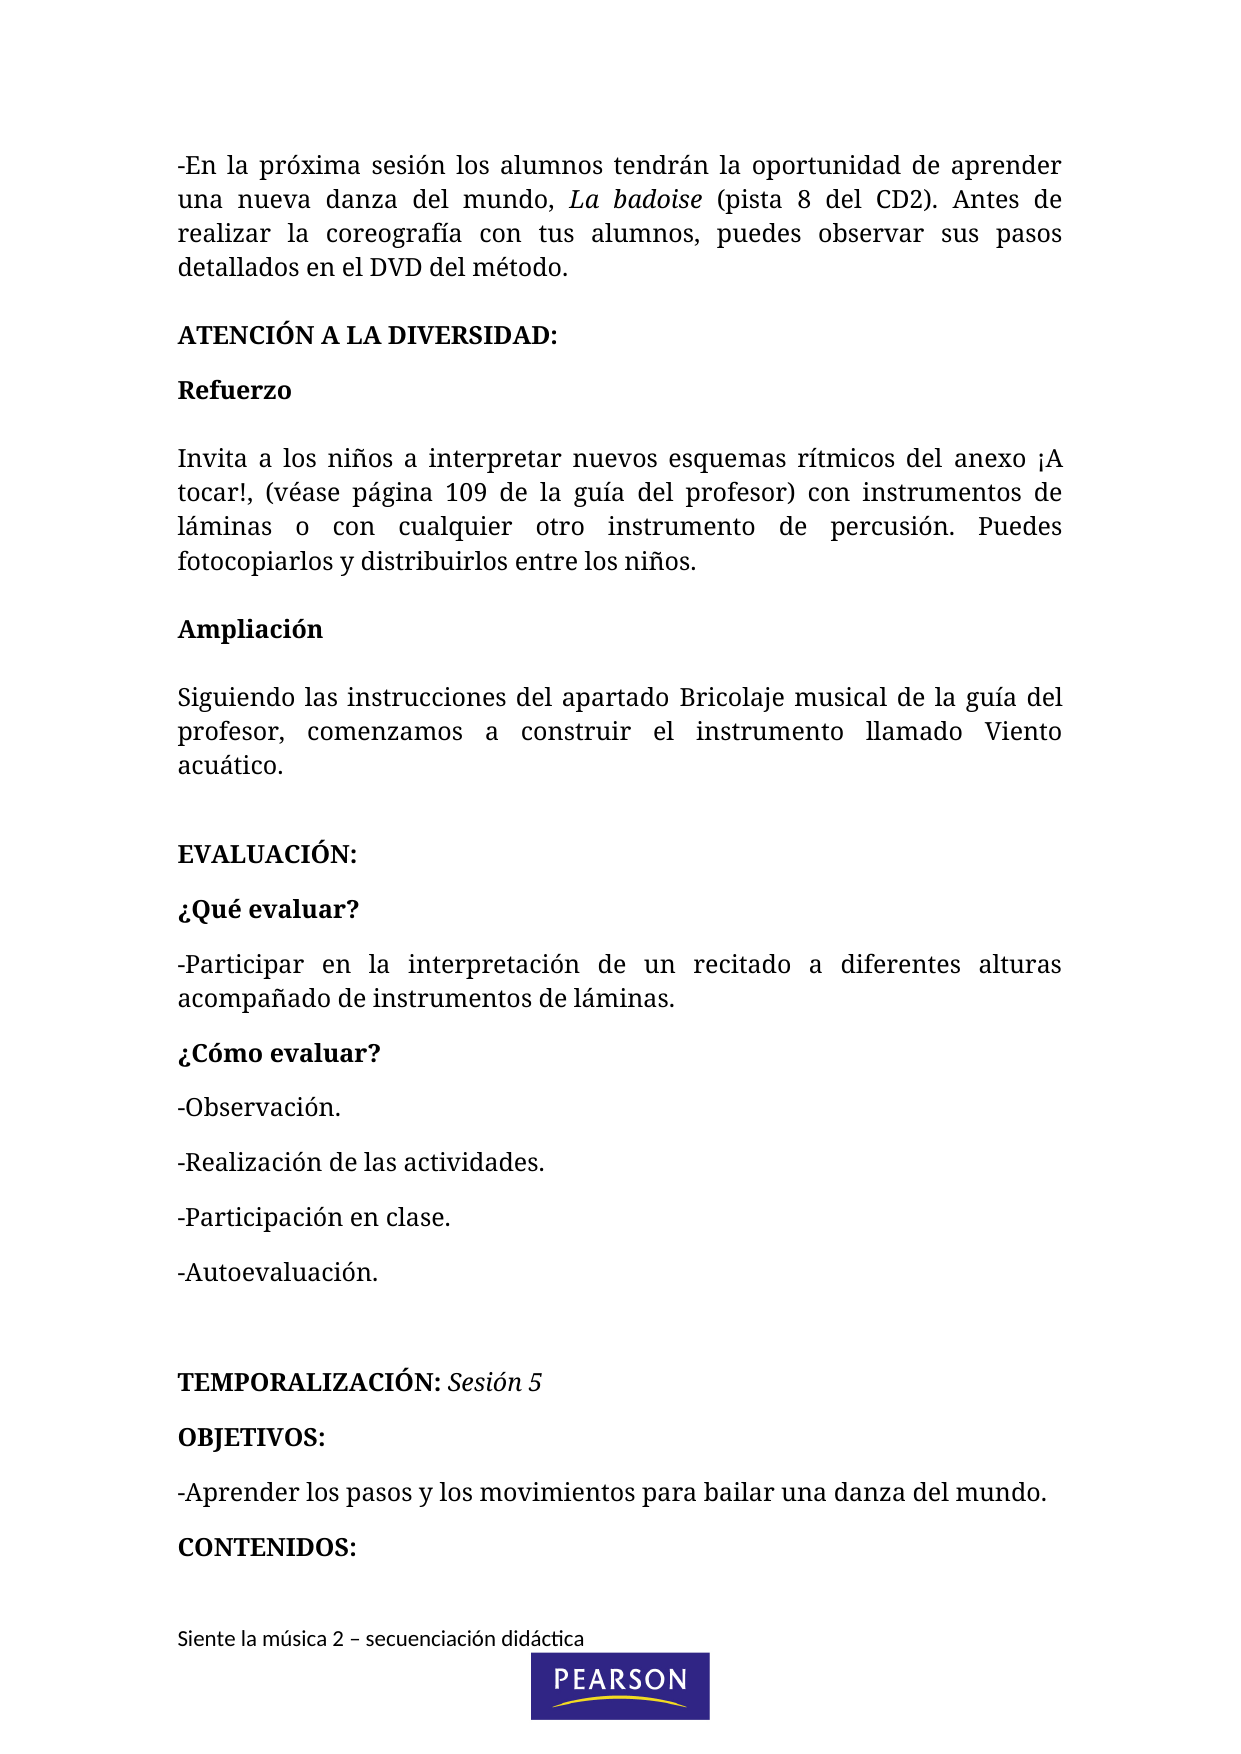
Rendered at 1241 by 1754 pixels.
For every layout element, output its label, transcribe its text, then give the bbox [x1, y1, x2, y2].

text -Autoevaluación. [177, 1255, 1063, 1289]
text CONTENIDOS: [177, 1529, 1063, 1563]
text ¿Cómo evaluar? [177, 1035, 1063, 1069]
text -Participación en clase. [177, 1200, 1063, 1234]
text EVALUACIÓN: [177, 836, 1063, 871]
text -Observación. [177, 1090, 1063, 1124]
text TEMPORALIZACIÓN: Sesión 5 [177, 1364, 1063, 1399]
text ATENCIÓN A LA DIVERSIDAD: [177, 318, 1063, 352]
text Ampliación [177, 611, 1063, 645]
text Refuerzo [177, 373, 1063, 407]
text -Participar en la interpretación de un recitado a diferentes alturas acompañado de instrumentos de láminas. [177, 946, 1063, 1014]
text Siguiendo las instrucciones del apartado Bricolaje musical de la guía del profesor, comenzamos a construir el instrumento llamado Viento acuático. [177, 679, 1063, 782]
text Invita a los niños a interpretar nuevos esquemas rítmicos del anexo ¡A tocar!, (véase página 109 de la guía del profesor) con instrumentos de láminas o con cualquier otro instrumento de percusión. Puedes fotocopiarlos y distribuirlos entre los niños. [177, 441, 1063, 577]
text OBJETIVOS: [177, 1419, 1063, 1453]
picture [524, 1648, 716, 1725]
text -Realización de las actividades. [177, 1145, 1063, 1179]
text ¿Qué evaluar? [177, 891, 1063, 925]
text -En la próxima sesión los alumnos tendrán la oportunidad de aprender una nueva danza del mundo, La badoise (pista 8 del CD2). Antes de realizar la coreografía con tus alumnos, puedes observar sus pasos detallados en el DVD del método. [177, 148, 1063, 284]
text -Aprender los pasos y los movimientos para bailar una danza del mundo. [177, 1474, 1063, 1508]
